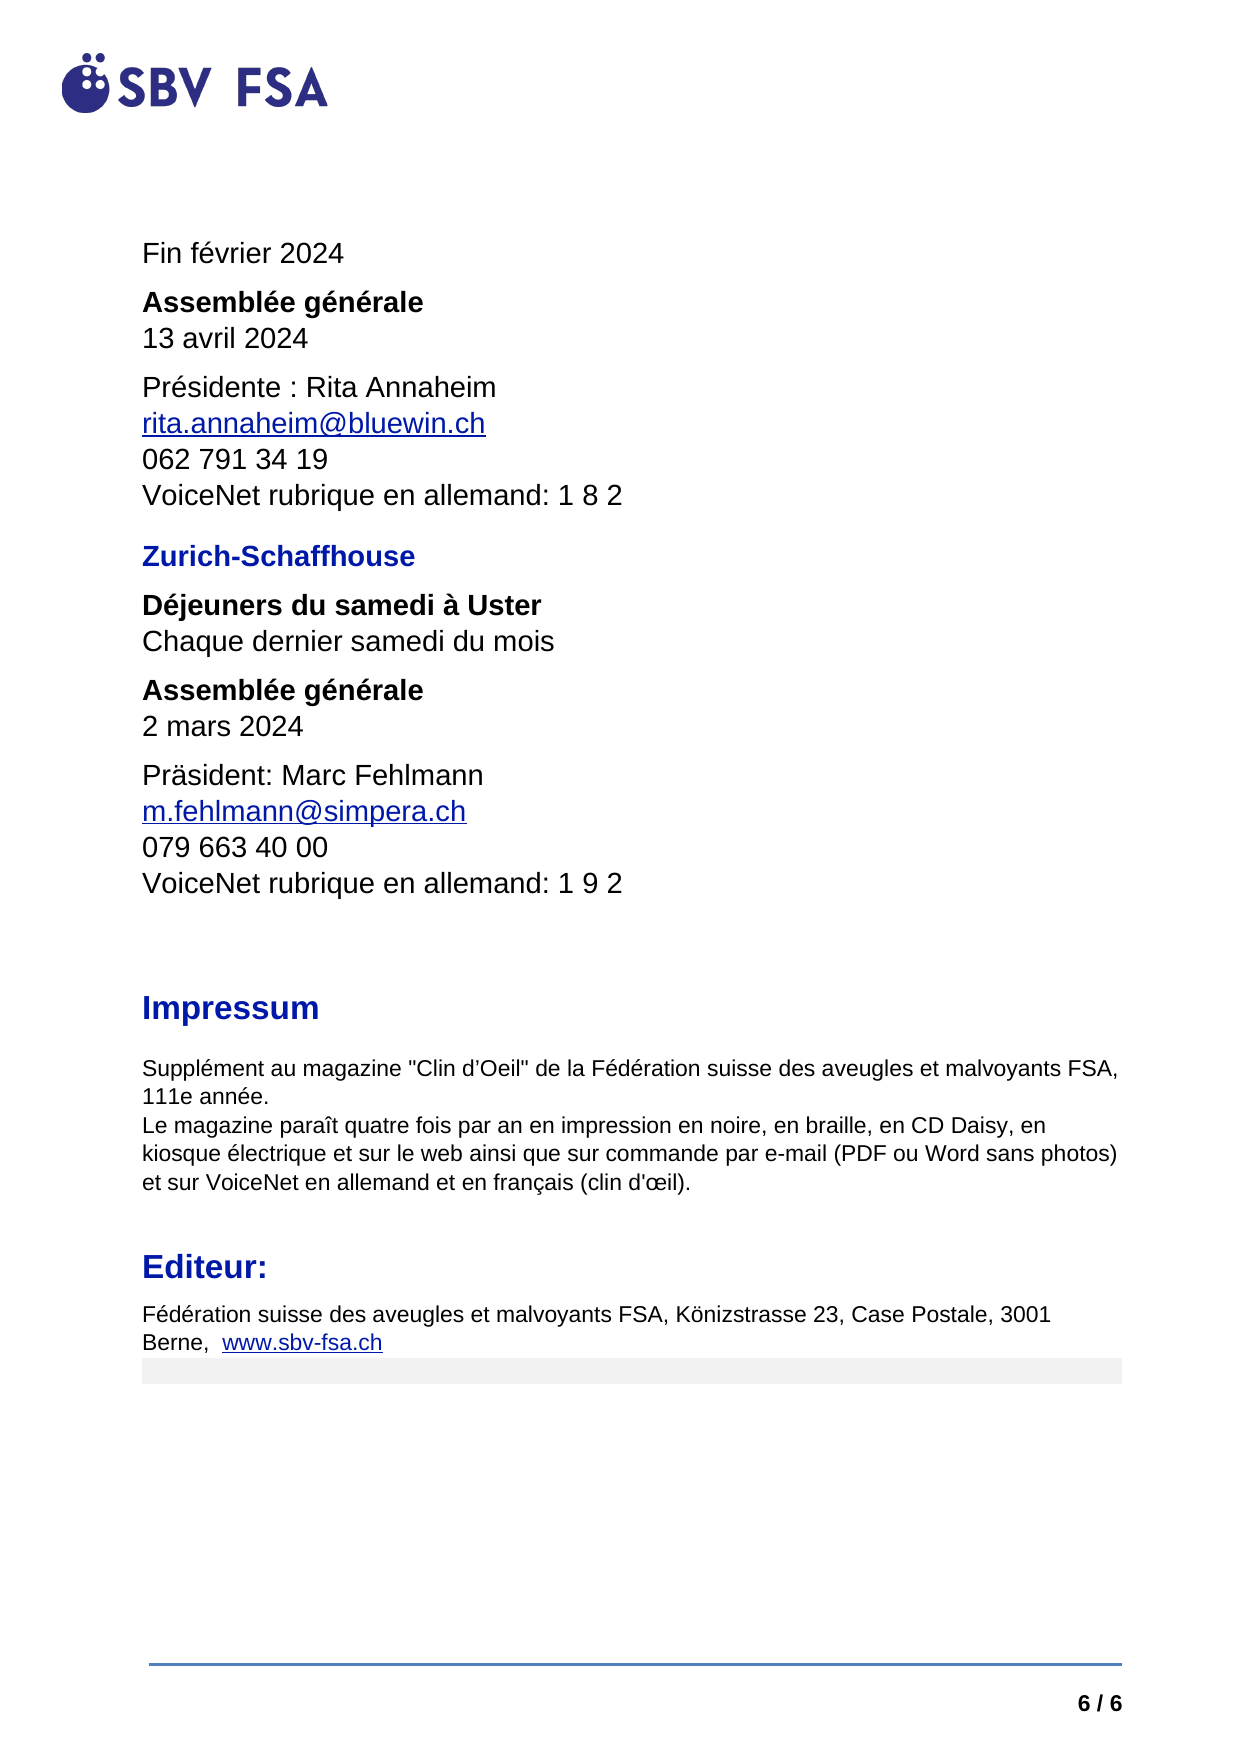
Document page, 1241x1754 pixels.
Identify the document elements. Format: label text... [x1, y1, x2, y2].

text VoiceNet rubrique en allemand: 1 9 2 [142, 866, 1122, 899]
text 062 791 34 19 [142, 442, 1122, 476]
text Assemblée générale [142, 673, 1122, 706]
text 079 663 40 00 [142, 830, 1122, 863]
text VoiceNet rubrique en allemand: 1 8 2 [142, 478, 1122, 512]
text 13 avril 2024 [142, 321, 1122, 354]
text rita.annaheim@bluewin.ch [142, 406, 1122, 439]
subtitle Supplément au magazine "Clin d’Oeil" de la Fédération suisse des aveugles et malvoyants FSA, 111e année. [142, 1055, 1122, 1109]
text Präsident: Marc Fehlmann [142, 757, 1122, 791]
subtitle Editeur: [142, 1247, 1122, 1285]
text Déjeuners du samedi à Uster [142, 588, 1122, 621]
text m.fehlmann@simpera.ch [142, 794, 1122, 827]
subtitle Impressum [142, 988, 1122, 1027]
picture [62, 53, 328, 113]
text 2 mars 2024 [142, 709, 1122, 742]
text Présidente : Rita Annaheim [142, 370, 1122, 403]
text Assemblée générale [142, 285, 1122, 318]
text Chaque dernier samedi du mois [142, 624, 1122, 658]
text Fin février 2024 [142, 236, 1122, 270]
text Fédération suisse des aveugles et malvoyants FSA, Könizstrasse 23, Case Postale, 3001 Berne, www.sbv-fsa.ch [142, 1301, 1122, 1356]
subtitle Zurich-Schaffhouse [142, 539, 1122, 573]
subtitle Le magazine paraît quatre fois par an en impression en noire, en braille, en CD Daisy, en kiosque électrique et sur le web ainsi que sur commande par e-mail (PDF ou Word sans photos) et sur VoiceNet en allemand et en français (clin d'œil). [142, 1112, 1122, 1195]
